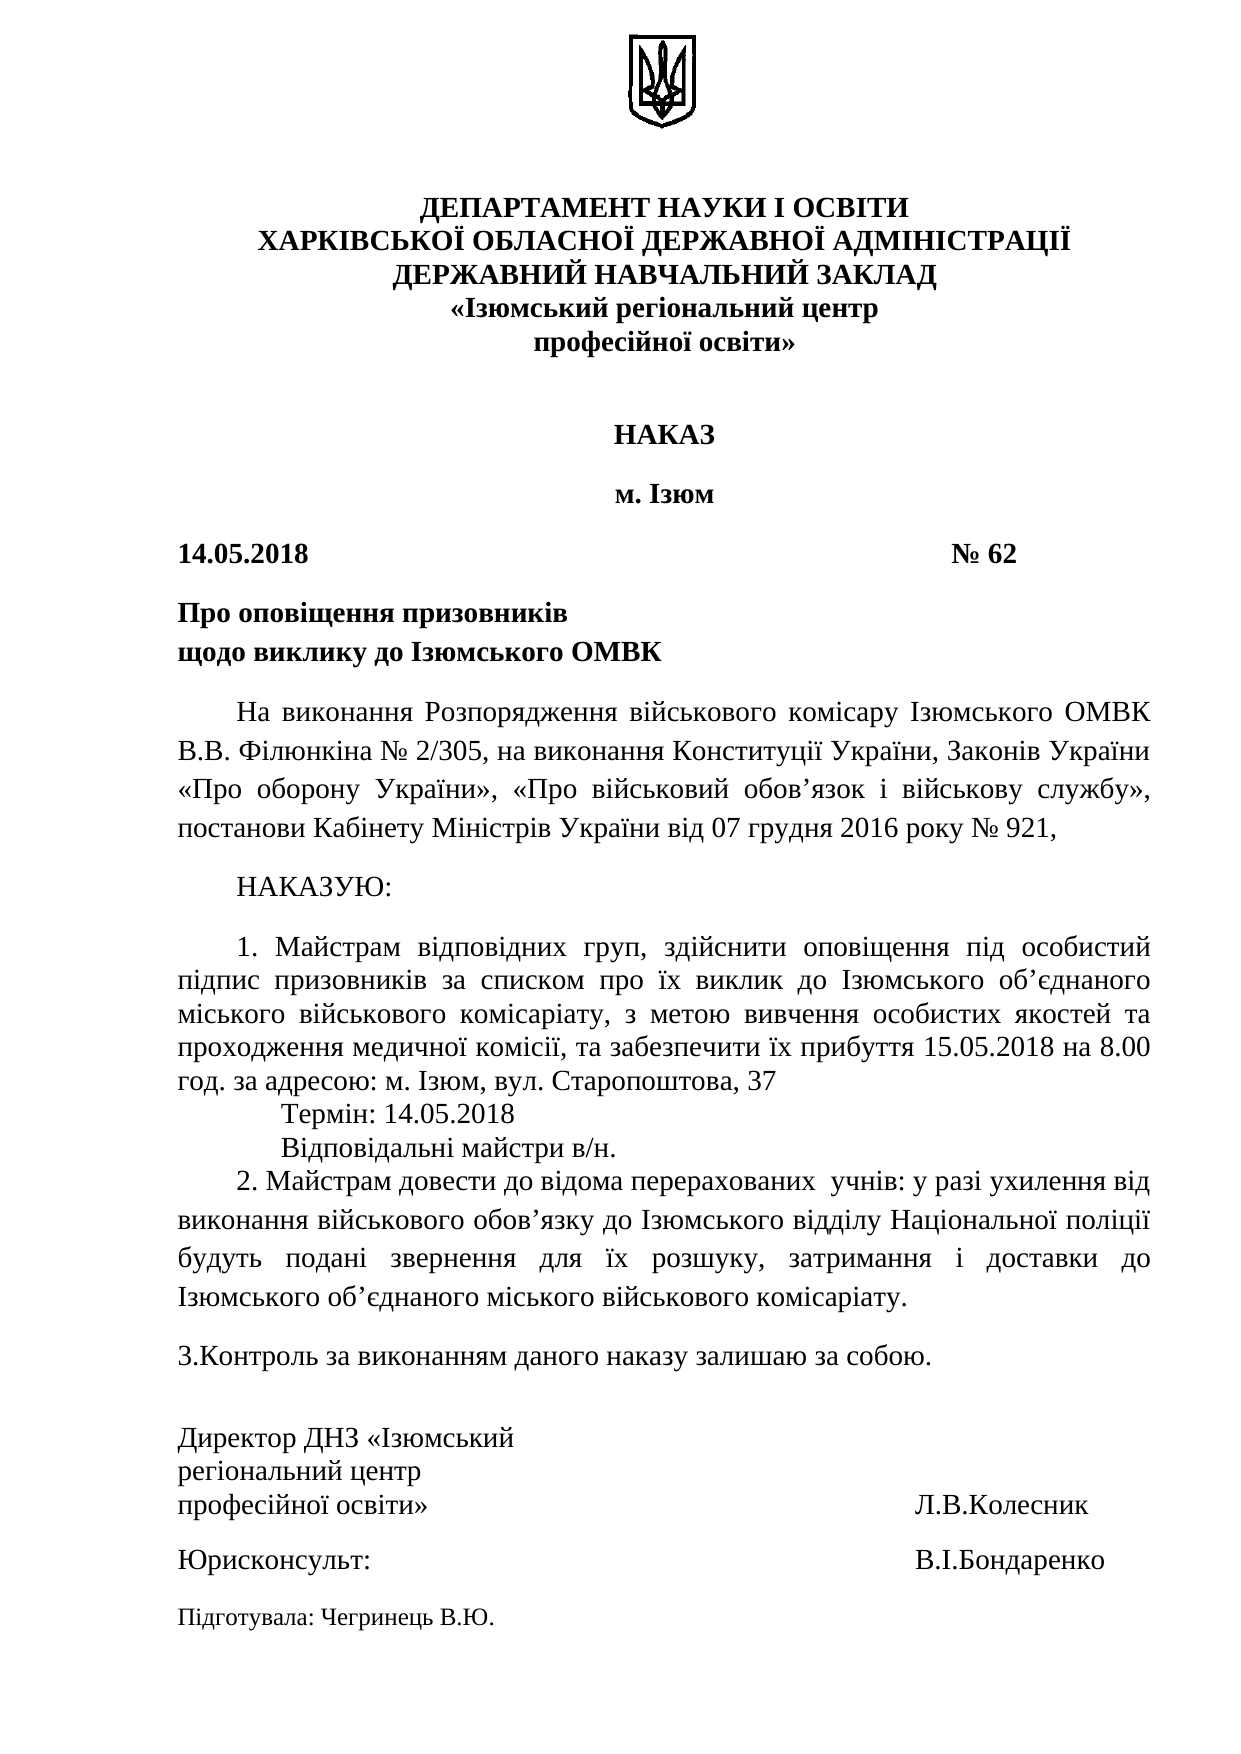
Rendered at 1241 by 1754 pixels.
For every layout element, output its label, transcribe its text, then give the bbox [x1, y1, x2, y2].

text Термін: 14.05.2018 [177, 1096, 1152, 1130]
text ДЕПАРТАМЕНТ НАУКИ І ОСВІТИ [177, 190, 1152, 223]
text професійної освіти» [177, 324, 1152, 358]
text Підготувала: Чегринець В.Ю. [177, 1602, 1152, 1631]
text 1. Майстрам відповідних груп, здійснити оповіщення під особистий підпис призовників за списком про їх виклик до Ізюмського об’єднаного міського військового комісаріату, з метою вивчення особистих якостей та проходження медичної комісії, та забезпечити їх прибуття 15.05.2018 на 8.00 год. за адресою: м. Ізюм, вул. Старопоштова, 37 [177, 929, 1152, 1096]
text 2. Майстрам довести до відома перерахованих учнів: у разі ухилення від виконання військового обов’язку до Ізюмського відділу Національної поліції будуть подані звернення для їх розшуку, затримання і доставки до Ізюмського об’єднаного міського військового комісаріату. [177, 1163, 1152, 1313]
text 14.05.2018 № 62 [177, 536, 1152, 569]
text На виконання Розпорядження військового комісару Ізюмського ОМВК В.В. Філюнкіна № 2/305, на виконання Конституції України, Законів України «Про оборону України», «Про військовий обов’язок і військову службу», постанови Кабінету Міністрів України від 07 грудня 2016 року № 921, [177, 694, 1152, 843]
picture [625, 32, 697, 133]
text професійної освіти» Л.В.Колесник [177, 1487, 1152, 1520]
text НАКАЗУЮ: [177, 869, 1152, 903]
text регіональний центр [177, 1453, 1152, 1487]
text м. Ізюм [177, 476, 1152, 510]
text «Ізюмський регіональний центр [177, 291, 1152, 324]
text Директор ДНЗ «Ізюмський [177, 1420, 1152, 1453]
text НАКАЗ [177, 417, 1152, 451]
text ХАРКІВСЬКОЇ ОБЛАСНОЇ ДЕРЖАВНОЇ АДМІНІСТРАЦІЇ ДЕРЖАВНИЙ НАВЧАЛЬНИЙ ЗАКЛАД [177, 223, 1152, 291]
text 3.Контроль за виконанням даного наказу залишаю за собою. [177, 1338, 1152, 1372]
text Відповідальні майстри в/н. [177, 1130, 1152, 1163]
text щодо виклику до Ізюмського ОМВК [177, 634, 1152, 667]
text Про оповіщення призовників [177, 595, 1152, 629]
text Юрисконсульт: В.І.Бондаренко [177, 1542, 1152, 1576]
